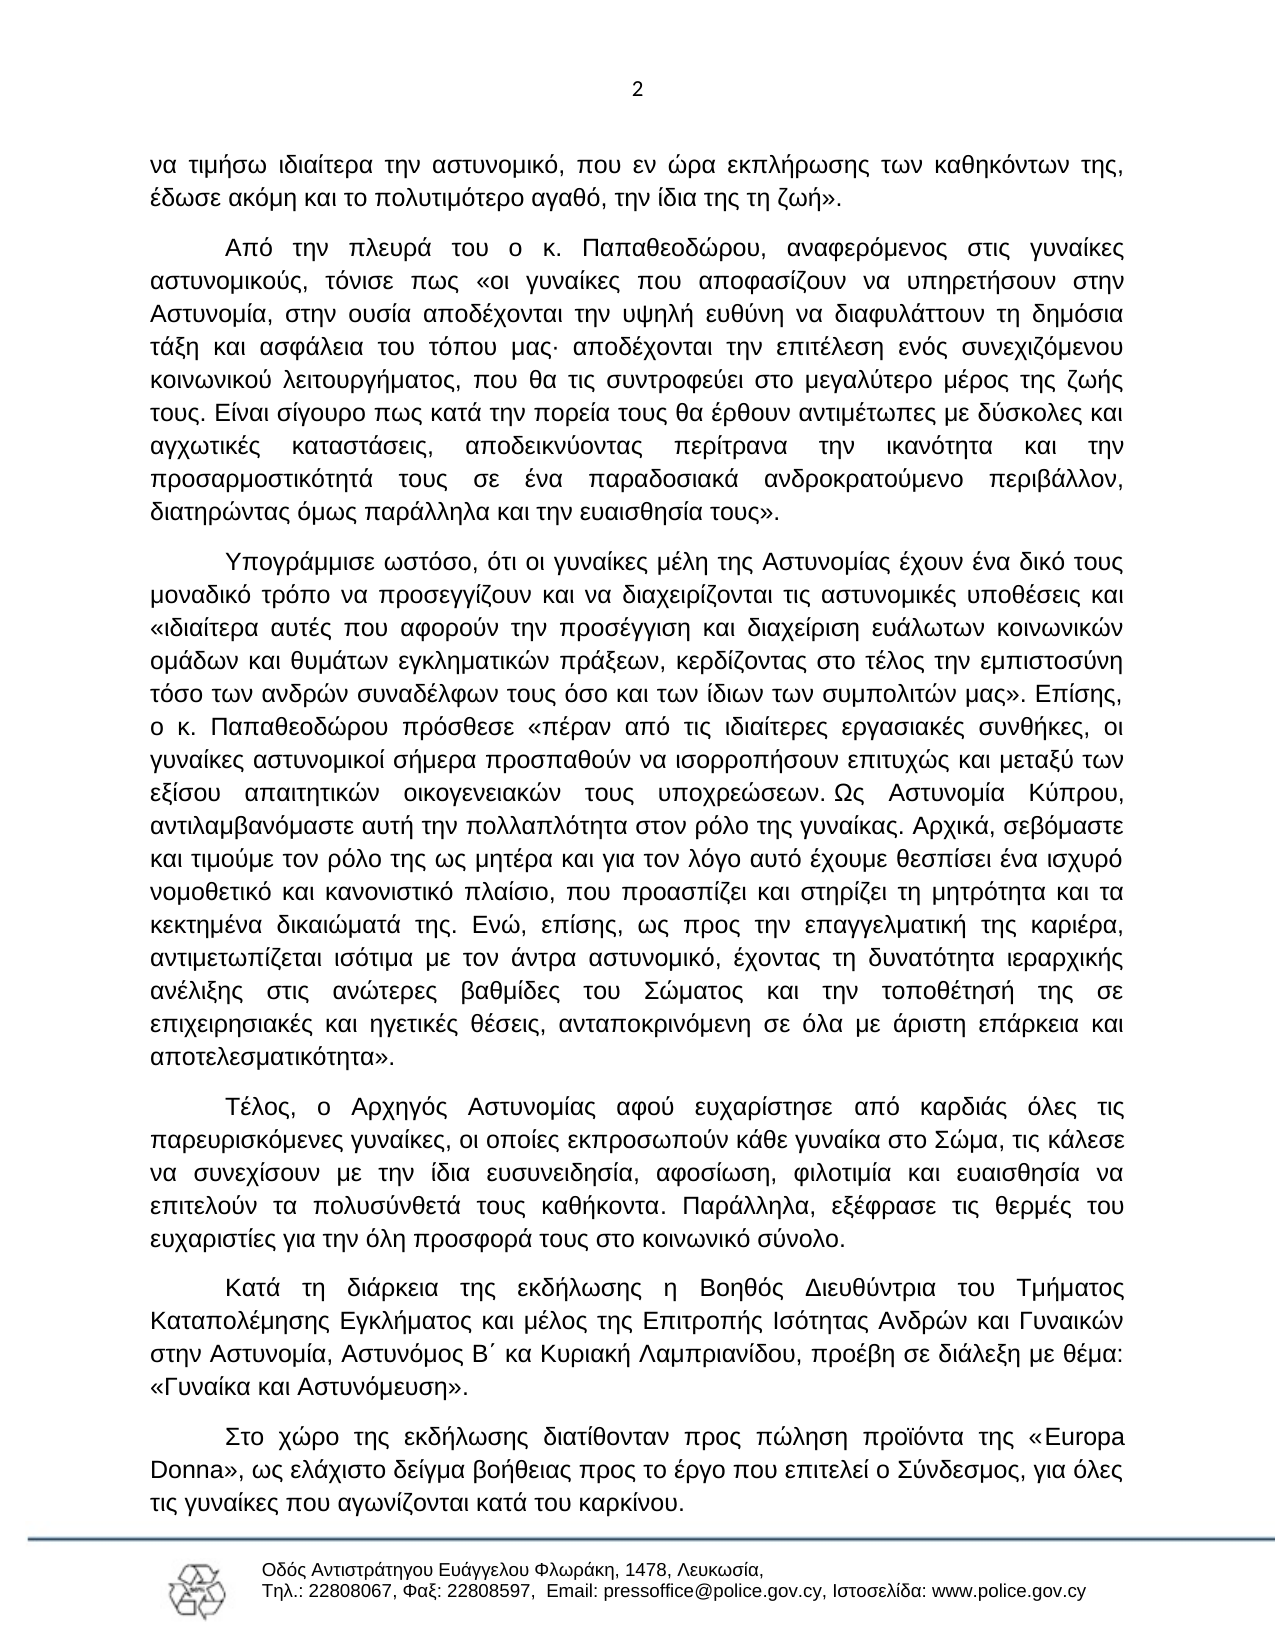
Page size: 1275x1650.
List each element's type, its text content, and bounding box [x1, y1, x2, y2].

text Στο χώρο της εκδήλωσης διατίθονταν προς πώληση προϊόντα της «Europa Donna», ως ελάχιστο δείγμα βοήθειας προς το έργο που επιτελεί ο Σύνδεσμος, για όλες τις γυναίκες που αγωνίζονται κατά του καρκίνου. [150, 1422, 1125, 1517]
picture [25, 1521, 1275, 1628]
text Από την πλευρά του ο κ. Παπαθεοδώρου, αναφερόμενος στις γυναίκες αστυνομικούς, τόνισε πως «οι γυναίκες που αποφασίζουν να υπηρετήσουν στην Αστυνομία, στην ουσία αποδέχονται την υψηλή ευθύνη να διαφυλάττουν τη δημόσια τάξη και ασφάλεια του τόπου μας∙ αποδέχονται την επιτέλεση ενός συνεχιζόμενου κοινωνικού λειτουργήματος, που θα τις συντροφεύει στο μεγαλύτερο μέρος της ζωής τους. Είναι σίγουρο πως κατά την πορεία τους θα έρθουν αντιμέτωπες με δύσκολες και αγχωτικές καταστάσεις, αποδεικνύοντας περίτρανα την ικανότητα και την προσαρμοστικότητά τους σε ένα παραδοσιακά ανδροκρατούμενο περιβάλλον, διατηρώντας όμως παράλληλα και την ευαισθησία τους». [150, 233, 1125, 526]
text Κατά τη διάρκεια της εκδήλωσης η Βοηθός Διευθύντρια του Τμήματος Καταπολέμησης Εγκλήματος και μέλος της Επιτροπής Ισότητας Ανδρών και Γυναικών στην Αστυνομία, Αστυνόμος Β΄ κα Κυριακή Λαμπριανίδου, προέβη σε διάλεξη με θέμα: «Γυναίκα και Αστυνόμευση». [150, 1273, 1125, 1306]
text Υπογράμμισε ωστόσο, ότι οι γυναίκες μέλη της Αστυνομίας έχουν ένα δικό τους μοναδικό τρόπο να προσεγγίζουν και να διαχειρίζονται τις αστυνομικές υποθέσεις και «ιδιαίτερα αυτές που αφορούν την προσέγγιση και διαχείριση ευάλωτων κοινωνικών ομάδων και θυμάτων εγκληματικών πράξεων, κερδίζοντας στο τέλος την εμπιστοσύνη τόσο των ανδρών συναδέλφων τους όσο και των ίδιων των συμπολιτών μας». Επίσης, ο κ. Παπαθεοδώρου πρόσθεσε «πέραν από τις ιδιαίτερες εργασιακές συνθήκες, οι γυναίκες αστυνομικοί σήμερα προσπαθούν να ισορροπήσουν επιτυχώς και μεταξύ των εξίσου απαιτητικών οικογενειακών τους υποχρεώσεων. Ως Αστυνομία Κύπρου, αντιλαμβανόμαστε αυτή την πολλαπλότητα στον ρόλο της γυναίκας. Αρχικά, σεβόμαστε και τιμούμε τον ρόλο της ως μητέρα και για τον λόγο αυτό έχουμε θεσπίσει ένα ισχυρό νομοθετικό και κανονιστικό πλαίσιο, που προασπίζει και στηρίζει τη μητρότητα και τα κεκτημένα δικαιώματά της. Ενώ, επίσης, ως προς την επαγγελματική της καριέρα, αντιμετωπίζεται ισότιμα με τον άντρα αστυνομικό, έχοντας τη δυνατότητα ιεραρχικής ανέλιξης στις ανώτερες βαθμίδες του Σώματος και την τοποθέτησή της σε επιχειρησιακές και ηγετικές θέσεις, ανταποκρινόμενη σε όλα με άριστη επάρκεια και αποτελεσματικότητα». [150, 547, 1125, 1071]
text Τέλος, ο Αρχηγός Αστυνομίας αφού ευχαρίστησε από καρδιάς όλες τις παρευρισκόμενες γυναίκες, οι οποίες εκπροσωπούν κάθε γυναίκα στο Σώμα, τις κάλεσε να συνεχίσουν με την ίδια ευσυνειδησία, αφοσίωση, φιλοτιμία και ευαισθησία να επιτελούν τα πολυσύνθετά τους καθήκοντα. Παράλληλα, εξέφρασε τις θερμές του ευχαριστίες για την όλη προσφορά τους στο κοινωνικό σύνολο. [150, 1092, 1125, 1158]
text Τέλος, ο Αρχηγός Αστυνομίας αφού ευχαρίστησε από καρδιάς όλες τις παρευρισκόμενες γυναίκες, οι οποίες εκπροσωπούν κάθε γυναίκα στο Σώμα, τις κάλεσε να συνεχίσουν με την ίδια ευσυνειδησία, αφοσίωση, φιλοτιμία και ευαισθησία να επιτελούν τα πολυσύνθετά τους καθήκοντα. Παράλληλα, εξέφρασε τις θερμές του ευχαριστίες για την όλη προσφορά τους στο κοινωνικό σύνολο. [150, 1186, 1125, 1252]
text Κατά τη διάρκεια της εκδήλωσης η Βοηθός Διευθύντρια του Τμήματος Καταπολέμησης Εγκλήματος και μέλος της Επιτροπής Ισότητας Ανδρών και Γυναικών στην Αστυνομία, Αστυνόμος Β΄ κα Κυριακή Λαμπριανίδου, προέβη σε διάλεξη με θέμα: «Γυναίκα και Αστυνόμευση». [150, 1368, 1125, 1401]
